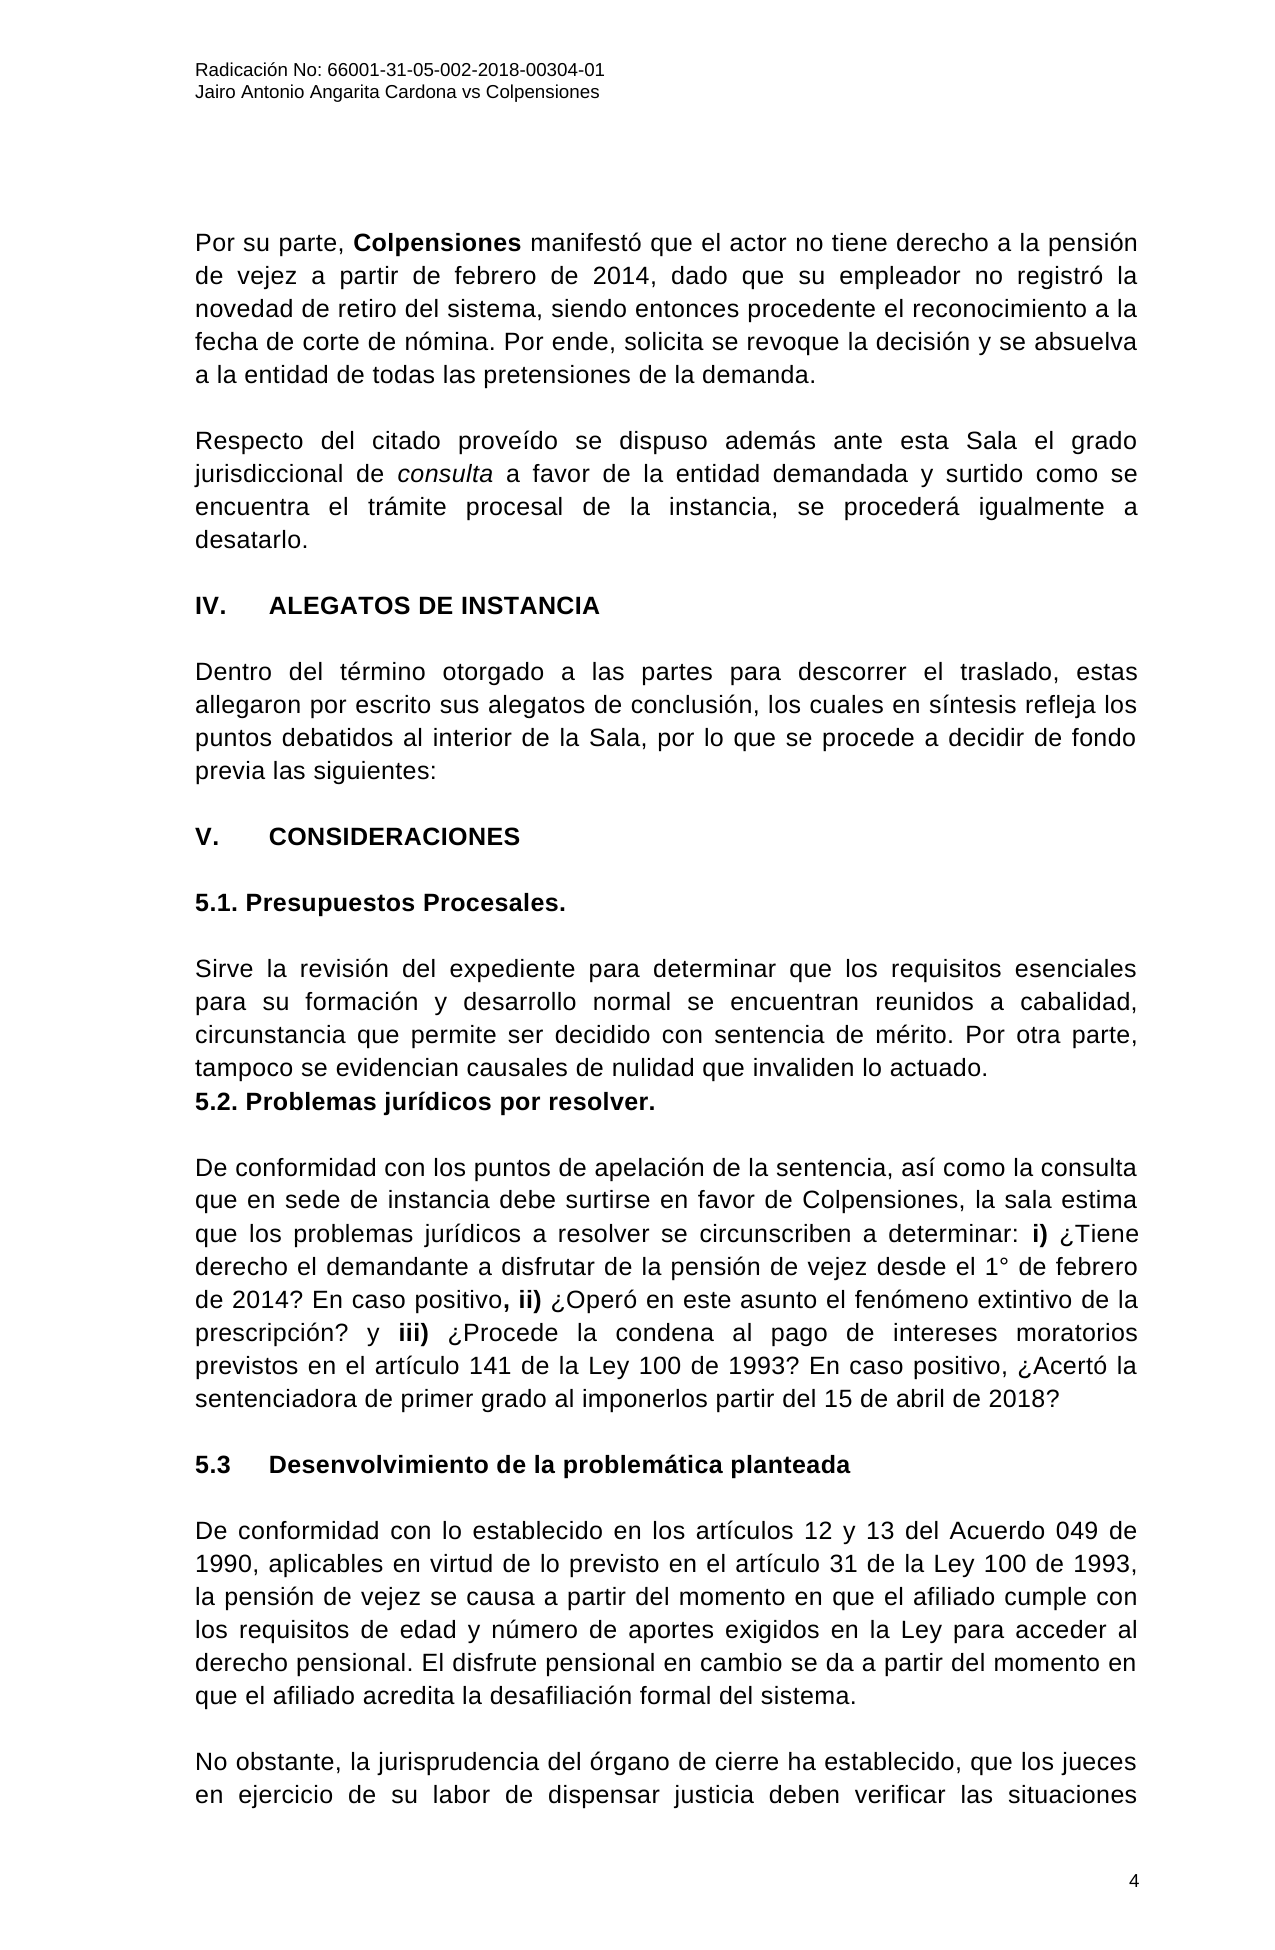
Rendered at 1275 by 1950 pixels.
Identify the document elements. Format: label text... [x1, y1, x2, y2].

text De conformidad con lo establecido en los artículos 12 y 13 del Acuerdo 049 de 1990, aplicables en virtud de lo previsto en el artículo 31 de la Ley 100 de 1993, la pensión de vejez se causa a partir del momento en que el afiliado cumple con los requisitos de edad y número de aportes exigidos en la Ley para acceder al derecho pensional. El disfrute pensional en cambio se da a partir del momento en que el afiliado acredita la desafiliación formal del sistema. [195, 1516, 1139, 1709]
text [195, 1747, 1139, 1809]
text 5.1. Presupuestos Procesales. [195, 888, 1139, 917]
text 5.3 Desenvolvimiento de la problemática planteada [195, 1450, 1139, 1478]
text Respecto del citado proveído se dispuso además ante esta Sala el grado jurisdiccional de consulta a favor de la entidad demandada y surtido como se encuentra el trámite procesal de la instancia, se procederá igualmente a desatarlo. [195, 426, 1139, 554]
text 5.2. Problemas jurídicos por resolver. [195, 1086, 1139, 1115]
text IV. ALEGATOS DE INSTANCIA [195, 591, 1139, 620]
text Sirve la revisión del expediente para determinar que los requisitos esenciales para su formación y desarrollo normal se encuentran reunidos a cabalidad, circunstancia que permite ser decidido con sentencia de mérito. Por otra parte, tampoco se evidencian causales de nulidad que invaliden lo actuado. [195, 954, 1139, 1082]
text V. CONSIDERACIONES [195, 822, 1139, 851]
text Por su parte, Colpensiones manifestó que el actor no tiene derecho a la pensión de vejez a partir de febrero de 2014, dado que su empleador no registró la novedad de retiro del sistema, siendo entonces procedente el reconocimiento a la fecha de corte de nómina. Por ende, solicita se revoque la decisión y se absuelva a la entidad de todas las pretensiones de la demanda. [195, 228, 1139, 389]
text Dentro del término otorgado a las partes para descorrer el traslado, estas allegaron por escrito sus alegatos de conclusión, los cuales en síntesis refleja los puntos debatidos al interior de la Sala, por lo que se procede a decidir de fondo previa las siguientes: [195, 657, 1139, 785]
text De conformidad con los puntos de apelación de la sentencia, así como la consulta que en sede de instancia debe surtirse en favor de Colpensiones, la sala estima que los problemas jurídicos a resolver se circunscriben a determinar: i) ¿Tiene derecho el demandante a disfrutar de la pensión de vejez desde el 1° de febrero de 2014? En caso positivo, ii) ¿Operó en este asunto el fenómeno extintivo de la prescripción? y iii) ¿Procede la condena al pago de intereses moratorios previstos en el artículo 141 de la Ley 100 de 1993? En caso positivo, ¿Acertó la sentenciadora de primer grado al imponerlos partir del 15 de abril de 2018? [195, 1152, 1139, 1412]
